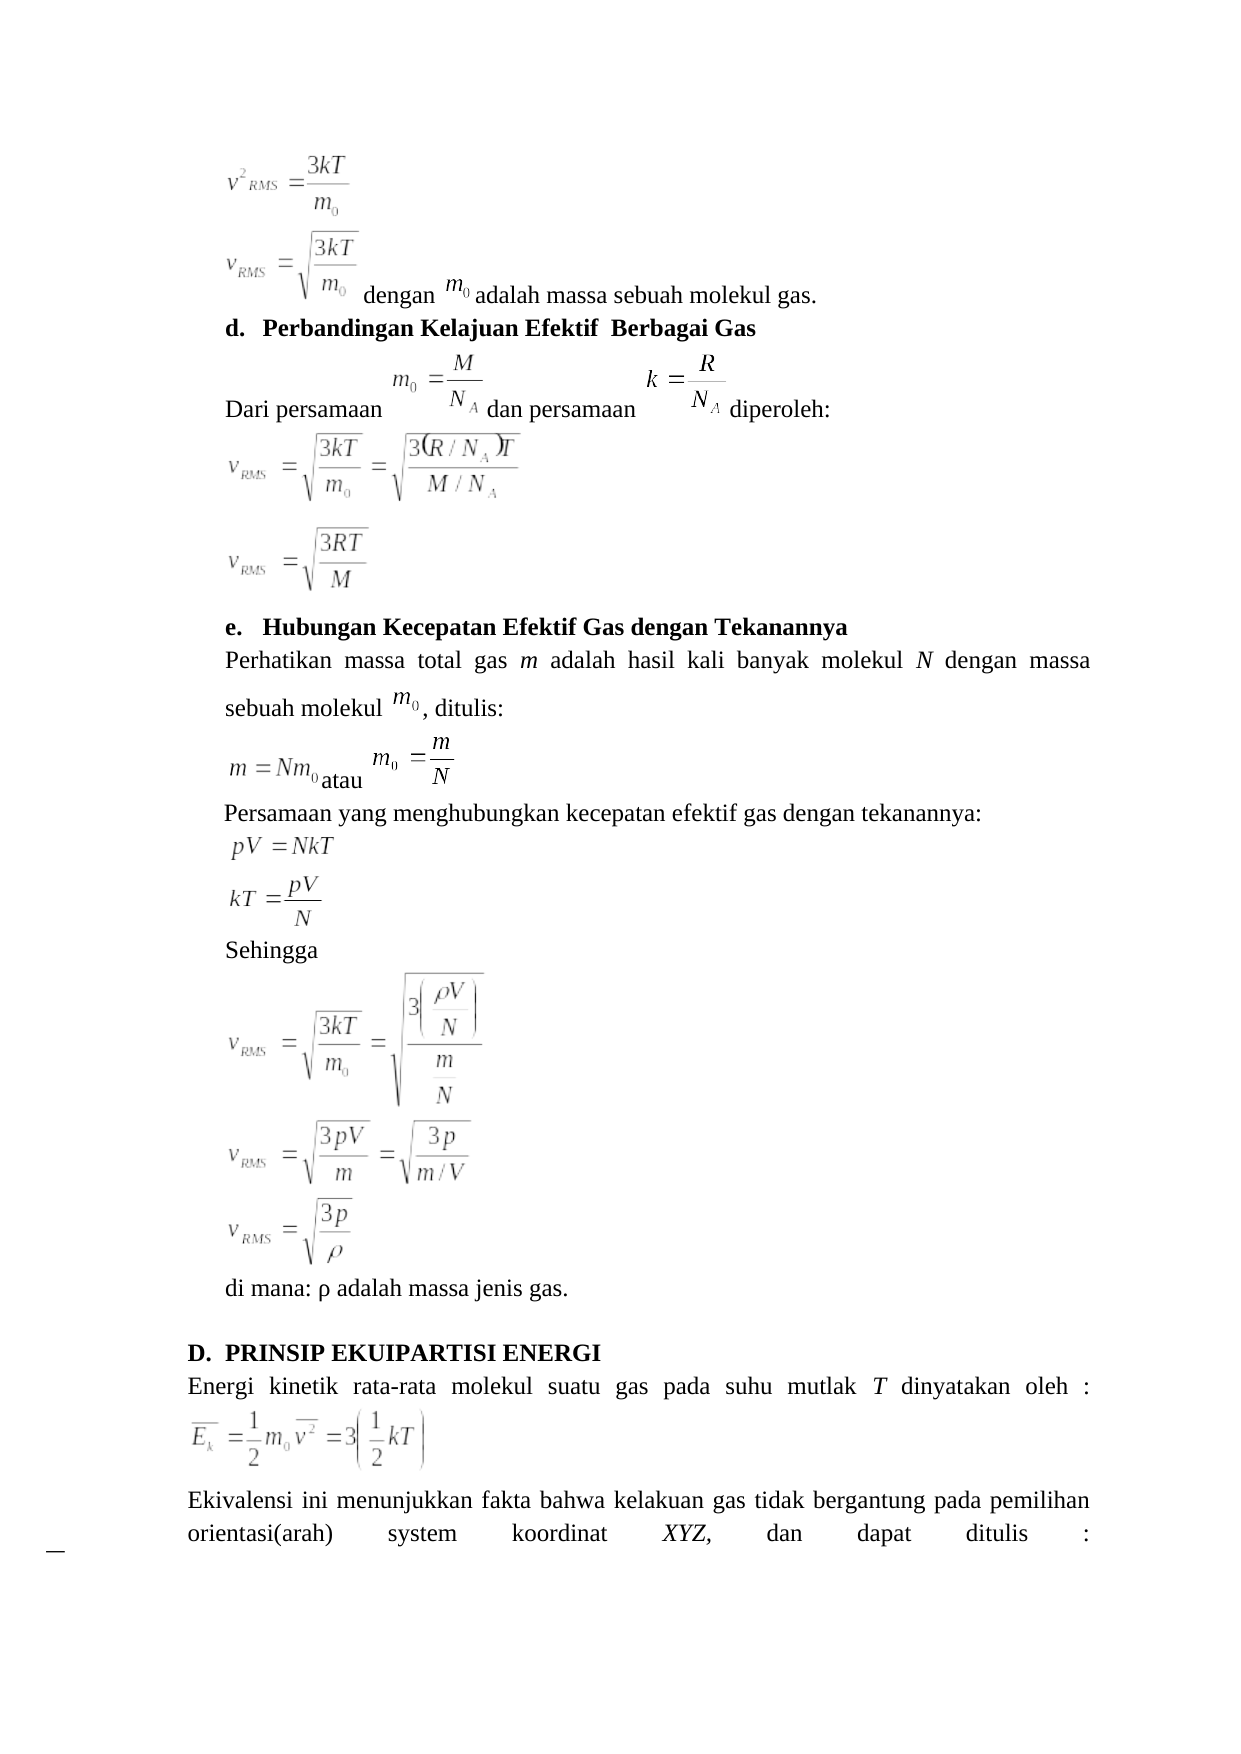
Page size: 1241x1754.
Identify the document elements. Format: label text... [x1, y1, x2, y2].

text Perhatikan massa total gas m adalah hasil kali banyak molekul N dengan massa sebuah molekul , ditulis: [225, 645, 1090, 722]
text dengan adalah massa sebuah molekul gas. [223, 225, 1090, 309]
list Hubungan Kecepatan Efektif Gas dengan Tekanannya [225, 612, 1090, 641]
text di mana: ρ adalah massa jenis gas. [225, 1273, 1090, 1301]
text Sehingga [225, 935, 1090, 964]
text Persamaan yang menghubungkan kecepatan efektif gas dengan tekanannya: [223, 798, 1090, 827]
list Perbandingan Kelajuan Efektif Berbagai Gas [225, 313, 1090, 342]
list Energi kinetik rata-rata molekul suatu gas pada suhu mutlak T dinyatakan oleh : [187, 1371, 1090, 1481]
text Dari persamaan dan persamaan diperoleh: [225, 346, 1090, 423]
text atau [225, 726, 1090, 794]
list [187, 1485, 1090, 1547]
list PRINSIP EKUIPARTISI ENERGI [187, 1338, 1090, 1367]
